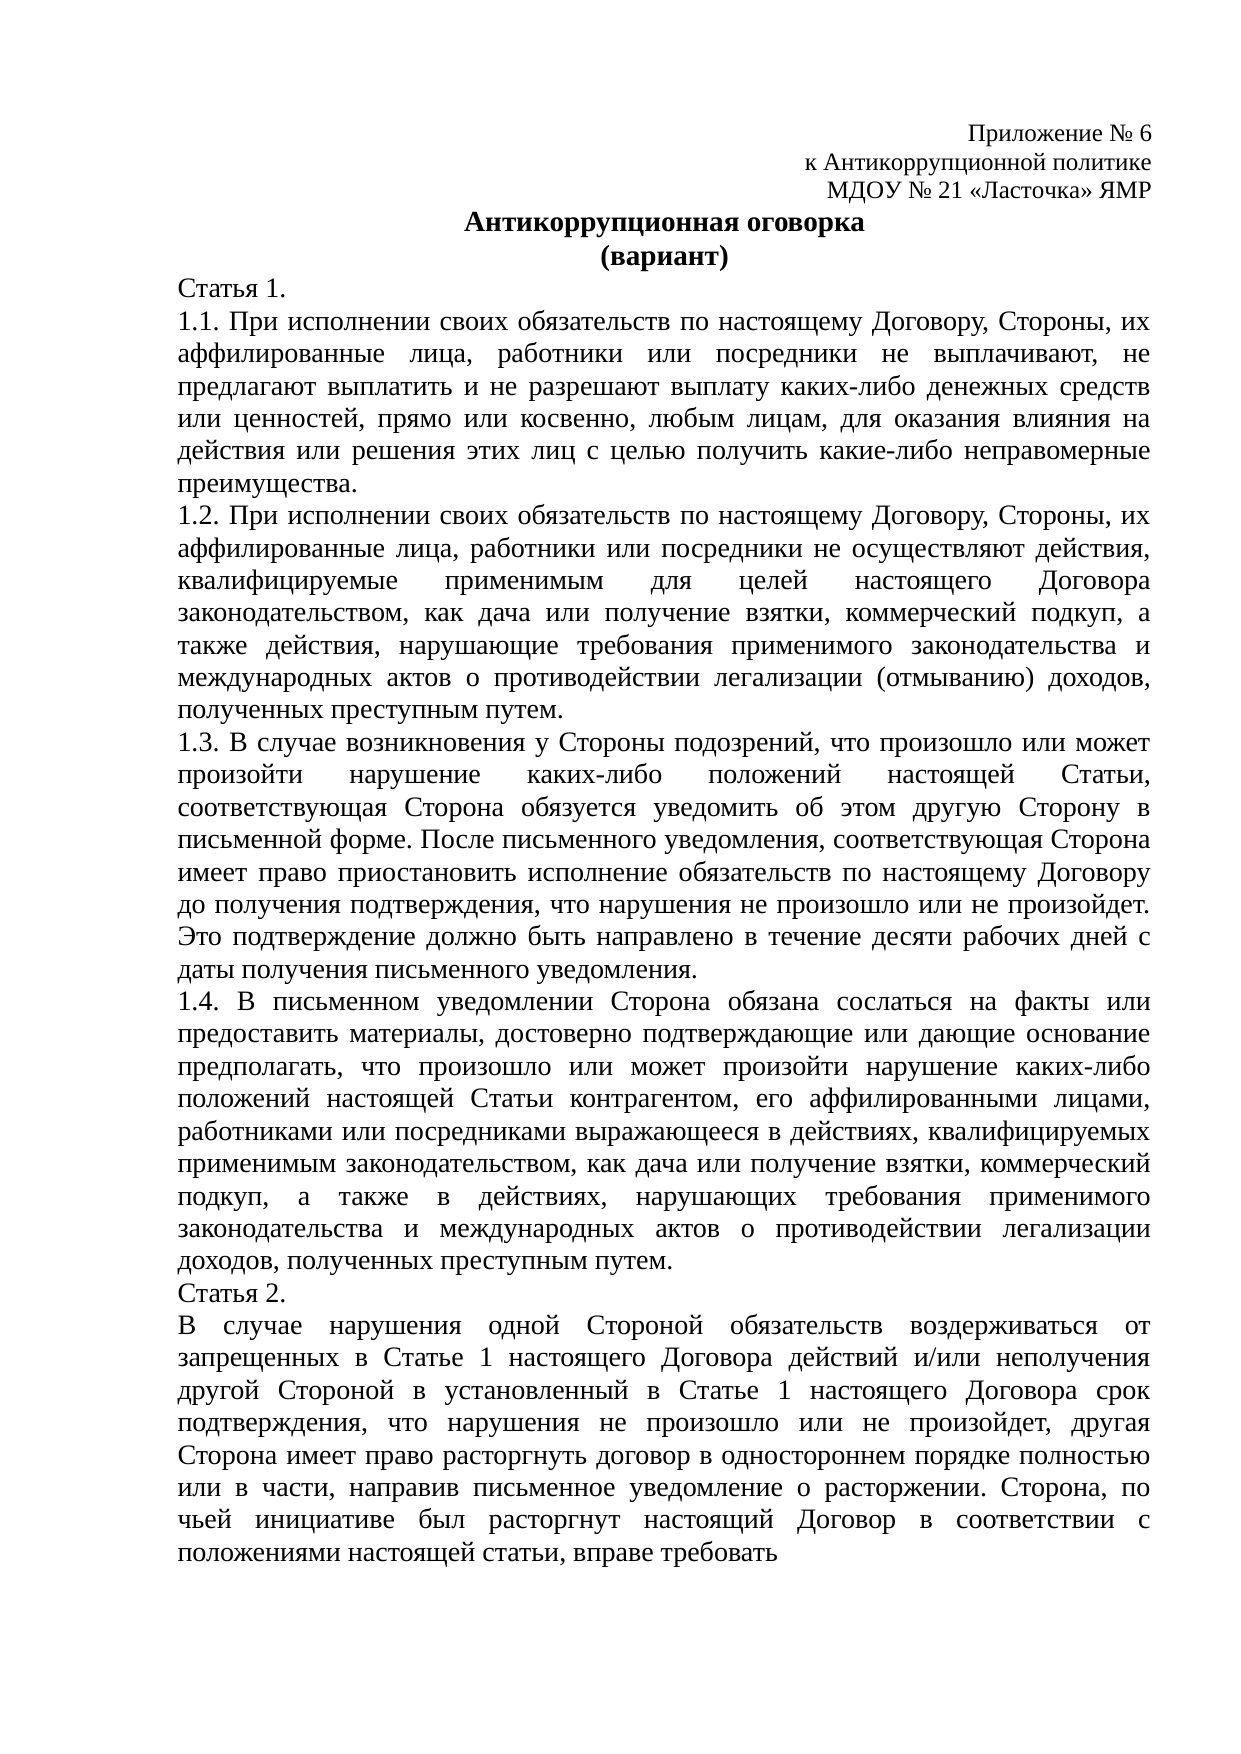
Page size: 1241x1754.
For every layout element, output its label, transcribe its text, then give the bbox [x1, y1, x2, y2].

text Статья 1. [177, 271, 1152, 304]
text 1.1. При исполнении своих обязательств по настоящему Договору, Стороны, их аффилированные лица, работники или посредники не выплачивают, не предлагают выплатить и не разрешают выплату каких-либо денежных средств или ценностей, прямо или косвенно, любым лицам, для оказания влияния на действия или решения этих лиц с целью получить какие-либо неправомерные преимущества. [177, 304, 1152, 498]
text Приложение № 6 к Антикоррупционной политике МДОУ № 21 «Ласточка» ЯМР [177, 118, 1152, 204]
list В случае нарушения одной Стороной обязательств воздерживаться от запрещенных в Статье 1 настоящего Договора действий и/или неполучения другой Стороной в установленный в Статье 1 настоящего Договора срок подтверждения, что нарушения не произошло или не произойдет, другая Сторона имеет право расторгнуть договор в одностороннем порядке полностью или в части, направив письменное уведомление о расторжении. Сторона, по чьей инициативе был расторгнут настоящий Договор в соответствии с положениями настоящей статьи, вправе требовать [177, 1308, 1152, 1567]
text 1.4. В письменном уведомлении Сторона обязана сослаться на факты или предоставить материалы, достоверно подтверждающие или дающие основание предполагать, что произошло или может произойти нарушение каких-либо положений настоящей Статьи контрагентом, его аффилированными лицами, работниками или посредниками выражающееся в действиях, квалифицируемых применимым законодательством, как дача или получение взятки, коммерческий подкуп, а также в действиях, нарушающих требования применимого законодательства и международных актов о противодействии легализации доходов, полученных преступным путем. [177, 984, 1152, 1276]
text Антикоррупционная оговорка (вариант) [177, 204, 1152, 271]
text 1.2. При исполнении своих обязательств по настоящему Договору, Стороны, их аффилированные лица, работники или посредники не осуществляют действия, квалифицируемые применимым для целей настоящего Договора законодательством, как дача или получение взятки, коммерческий подкуп, а также действия, нарушающие требования применимого законодательства и международных актов о противодействии легализации (отмыванию) доходов, полученных преступным путем. [177, 498, 1152, 725]
text Статья 2. [177, 1276, 1152, 1308]
text 1.3. В случае возникновения у Стороны подозрений, что произошло или может произойти нарушение каких-либо положений настоящей Статьи, соответствующая Сторона обязуется уведомить об этом другую Сторону в письменной форме. После письменного уведомления, соответствующая Сторона имеет право приостановить исполнение обязательств по настоящему Договору до получения подтверждения, что нарушения не произошло или не произойдет. Это подтверждение должно быть направлено в течение десяти рабочих дней с даты получения письменного уведомления. [177, 725, 1152, 984]
